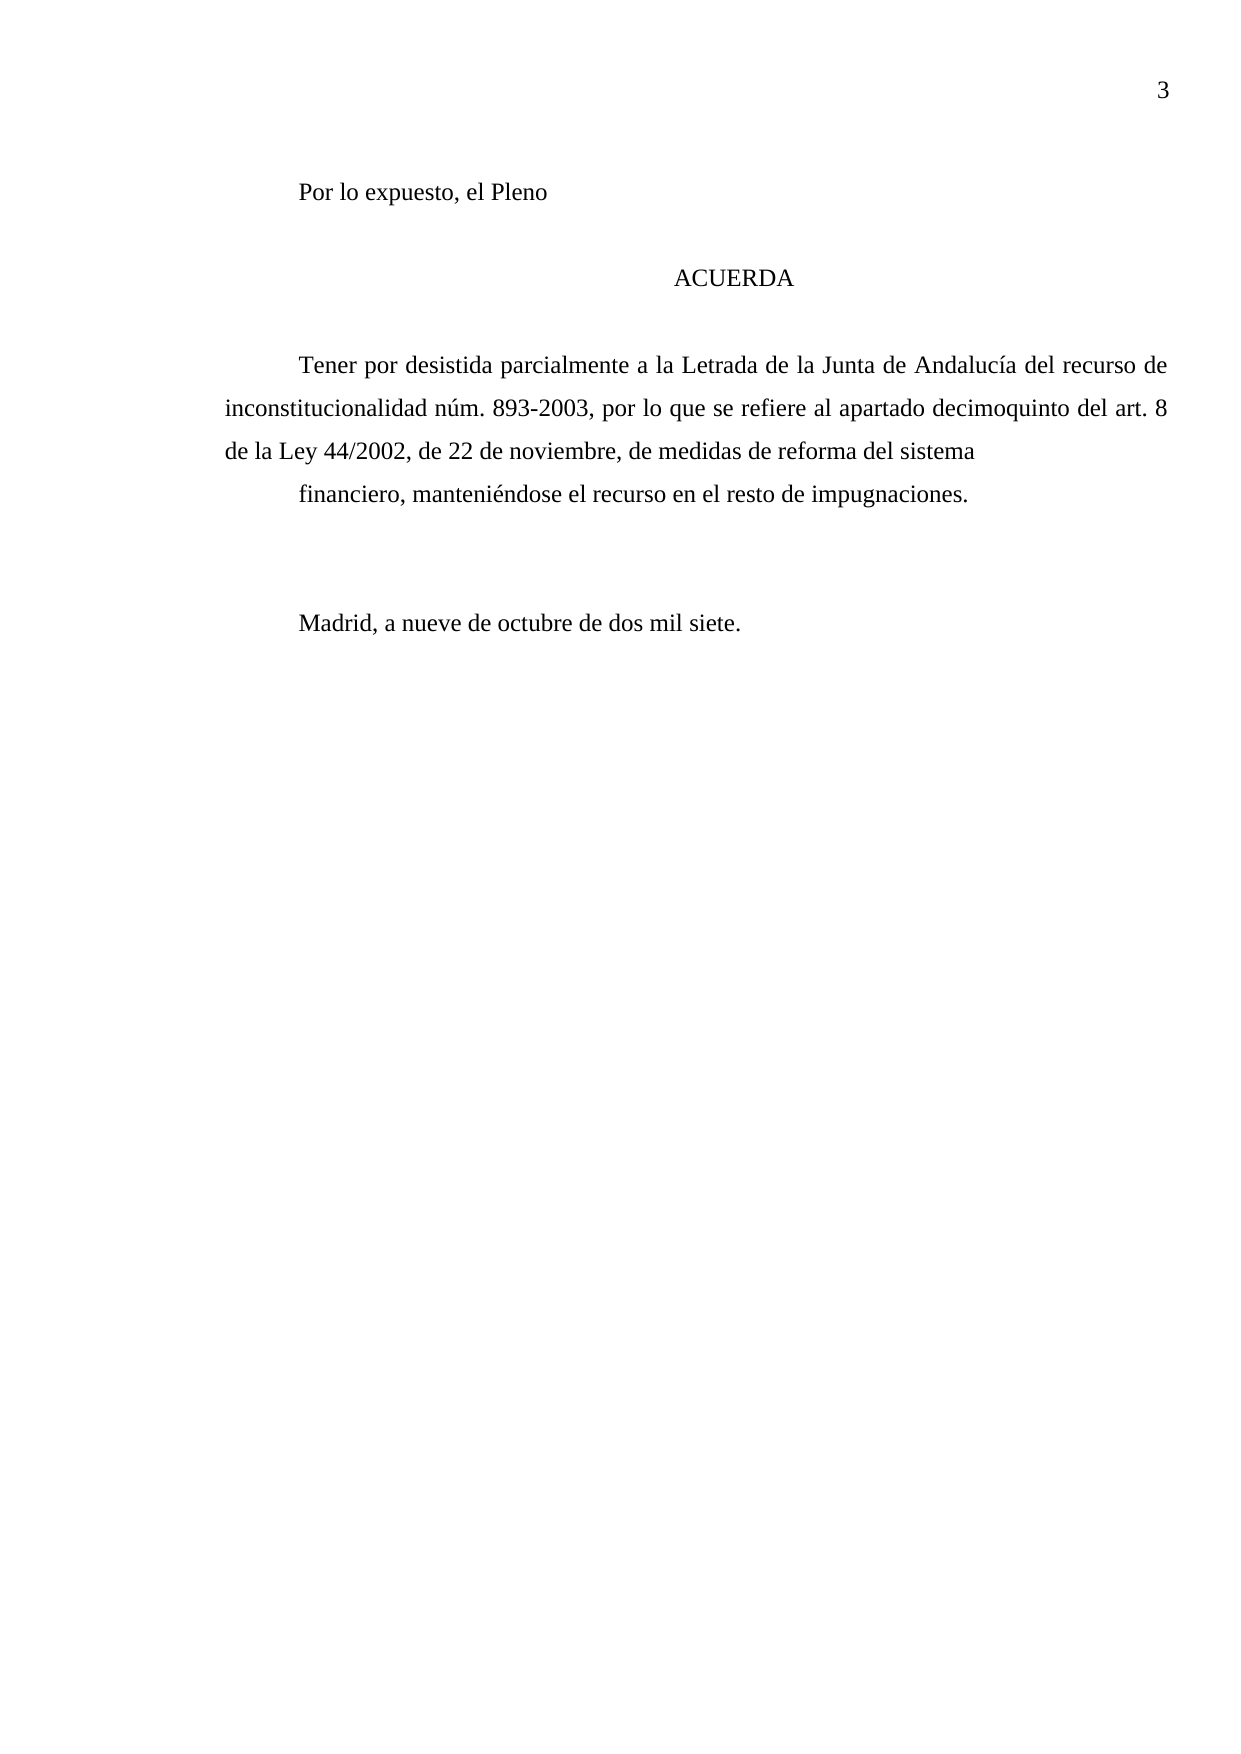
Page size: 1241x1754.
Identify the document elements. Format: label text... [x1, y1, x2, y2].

text Por lo expuesto, el Pleno [224, 177, 1169, 206]
text financiero, manteniéndose el recurso en el resto de impugnaciones. [224, 479, 1169, 508]
text ACUERDA [224, 263, 1169, 292]
text Tener por desistida parcialmente a la Letrada de la Junta de Andalucía del recurso de inconstitucionalidad núm. 893-2003, por lo que se refiere al apartado decimoquinto del art. 8 de la Ley 44/2002, de 22 de noviembre, de medidas de reforma del sistema [224, 350, 1169, 465]
text Madrid, a nueve de octubre de dos mil siete. [224, 608, 1169, 637]
